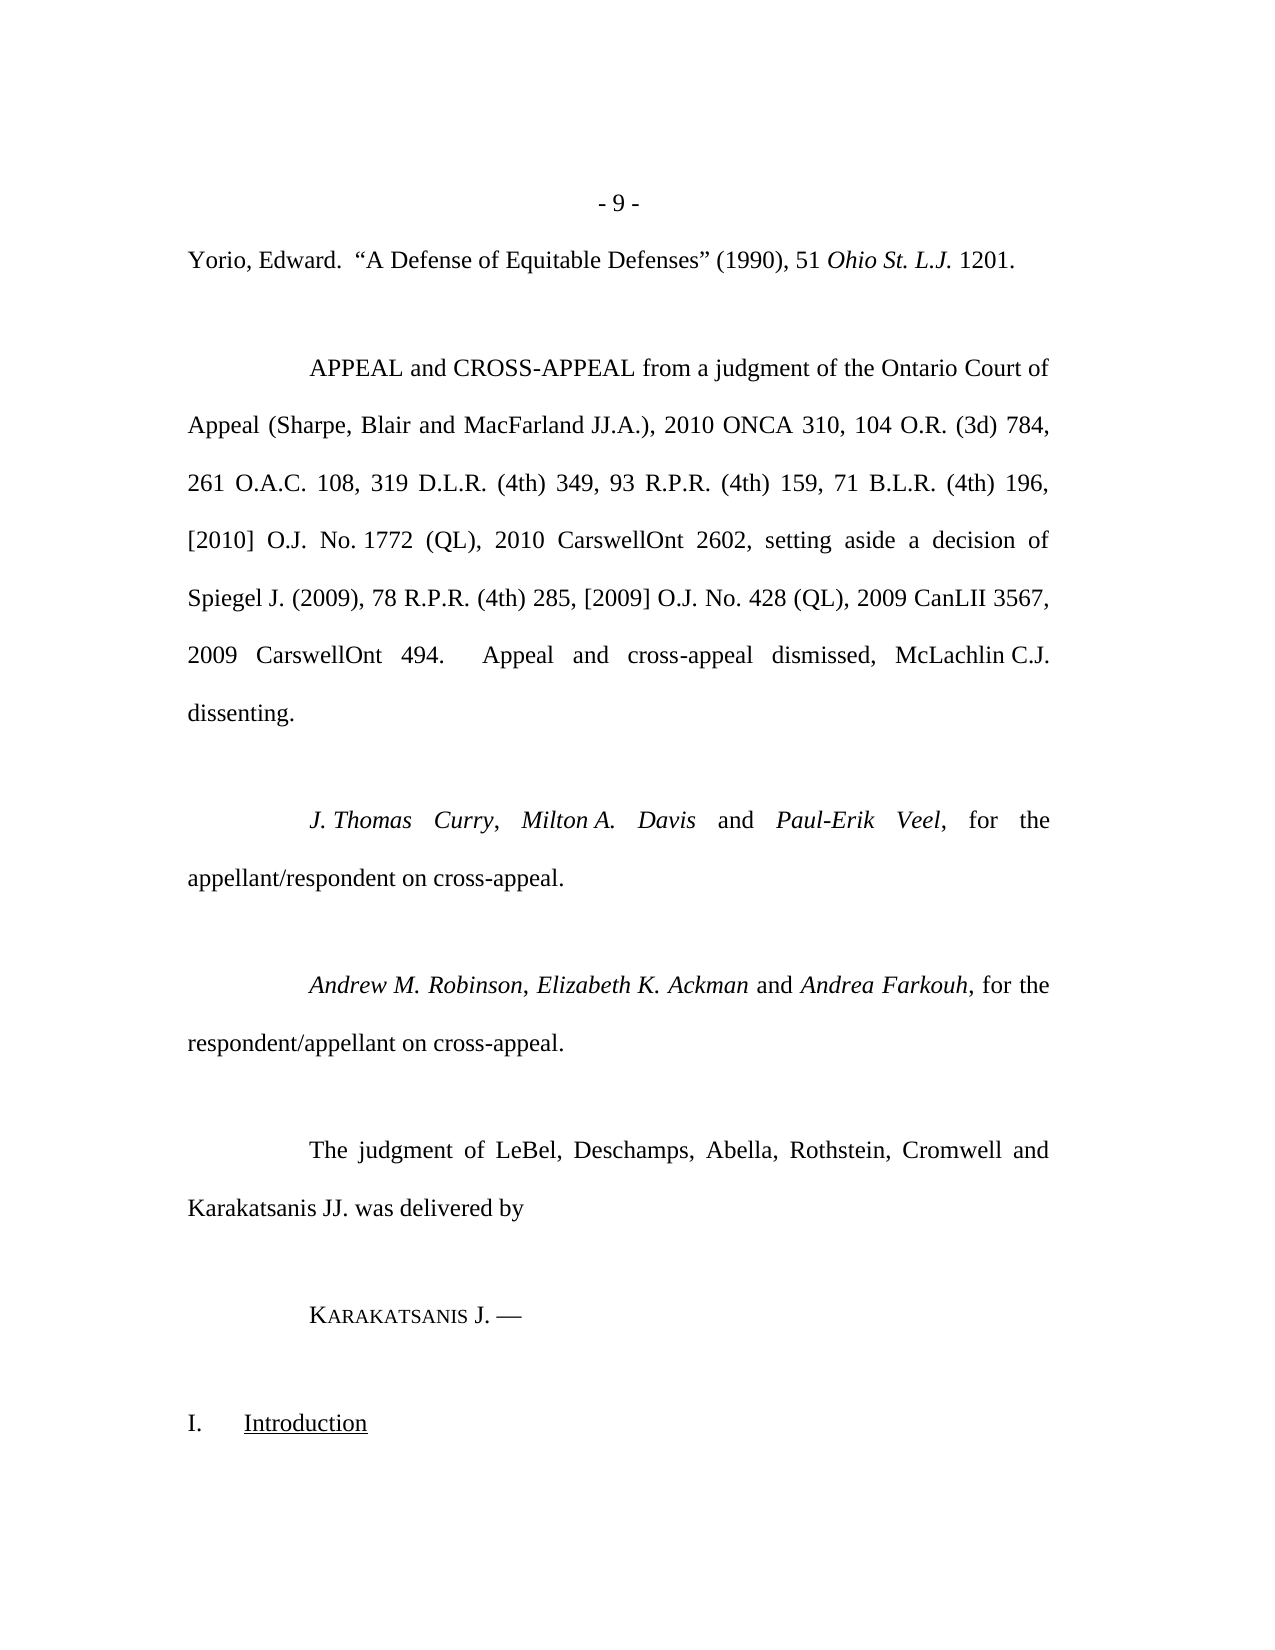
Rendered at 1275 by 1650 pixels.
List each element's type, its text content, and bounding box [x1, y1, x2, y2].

text J. Thomas Curry, Milton A. Davis and Paul-Erik Veel, for the appellant/respondent on cross-appeal. [187, 805, 1050, 891]
title I. Introduction [187, 1408, 1050, 1436]
text The judgment of LeBel, Deschamps, Abella, Rothstein, Cromwell and Karakatsanis JJ. was delivered by [187, 1135, 1050, 1221]
text Yorio, Edward. “A Defense of Equitable Defenses” (1990), 51 Ohio St. L.J. 1201. [187, 245, 1050, 274]
text APPEAL and CROSS-APPEAL from a judgment of the Ontario Court of Appeal (Sharpe, Blair and MacFarland JJ.A.), 2010 ONCA 310, 104 O.R. (3d) 784, 261 O.A.C. 108, 319 D.L.R. (4th) 349, 93 R.P.R. (4th) 159, 71 B.L.R. (4th) 196, [2010] O.J. No. 1772 (QL), 2010 CarswellOnt 2602, setting aside a decision of Spiegel J. (2009), 78 R.P.R. (4th) 285, [2009] O.J. No. 428 (QL), 2009 CanLII 3567, 2009 CarswellOnt 494. Appeal and cross-appeal dismissed, McLachlin C.J. dissenting. [187, 353, 1050, 726]
text Andrew M. Robinson, Elizabeth K. Ackman and Andrea Farkouh, for the respondent/appellant on cross-appeal. [187, 970, 1050, 1056]
text Karakatsanis J. — [187, 1300, 1050, 1329]
